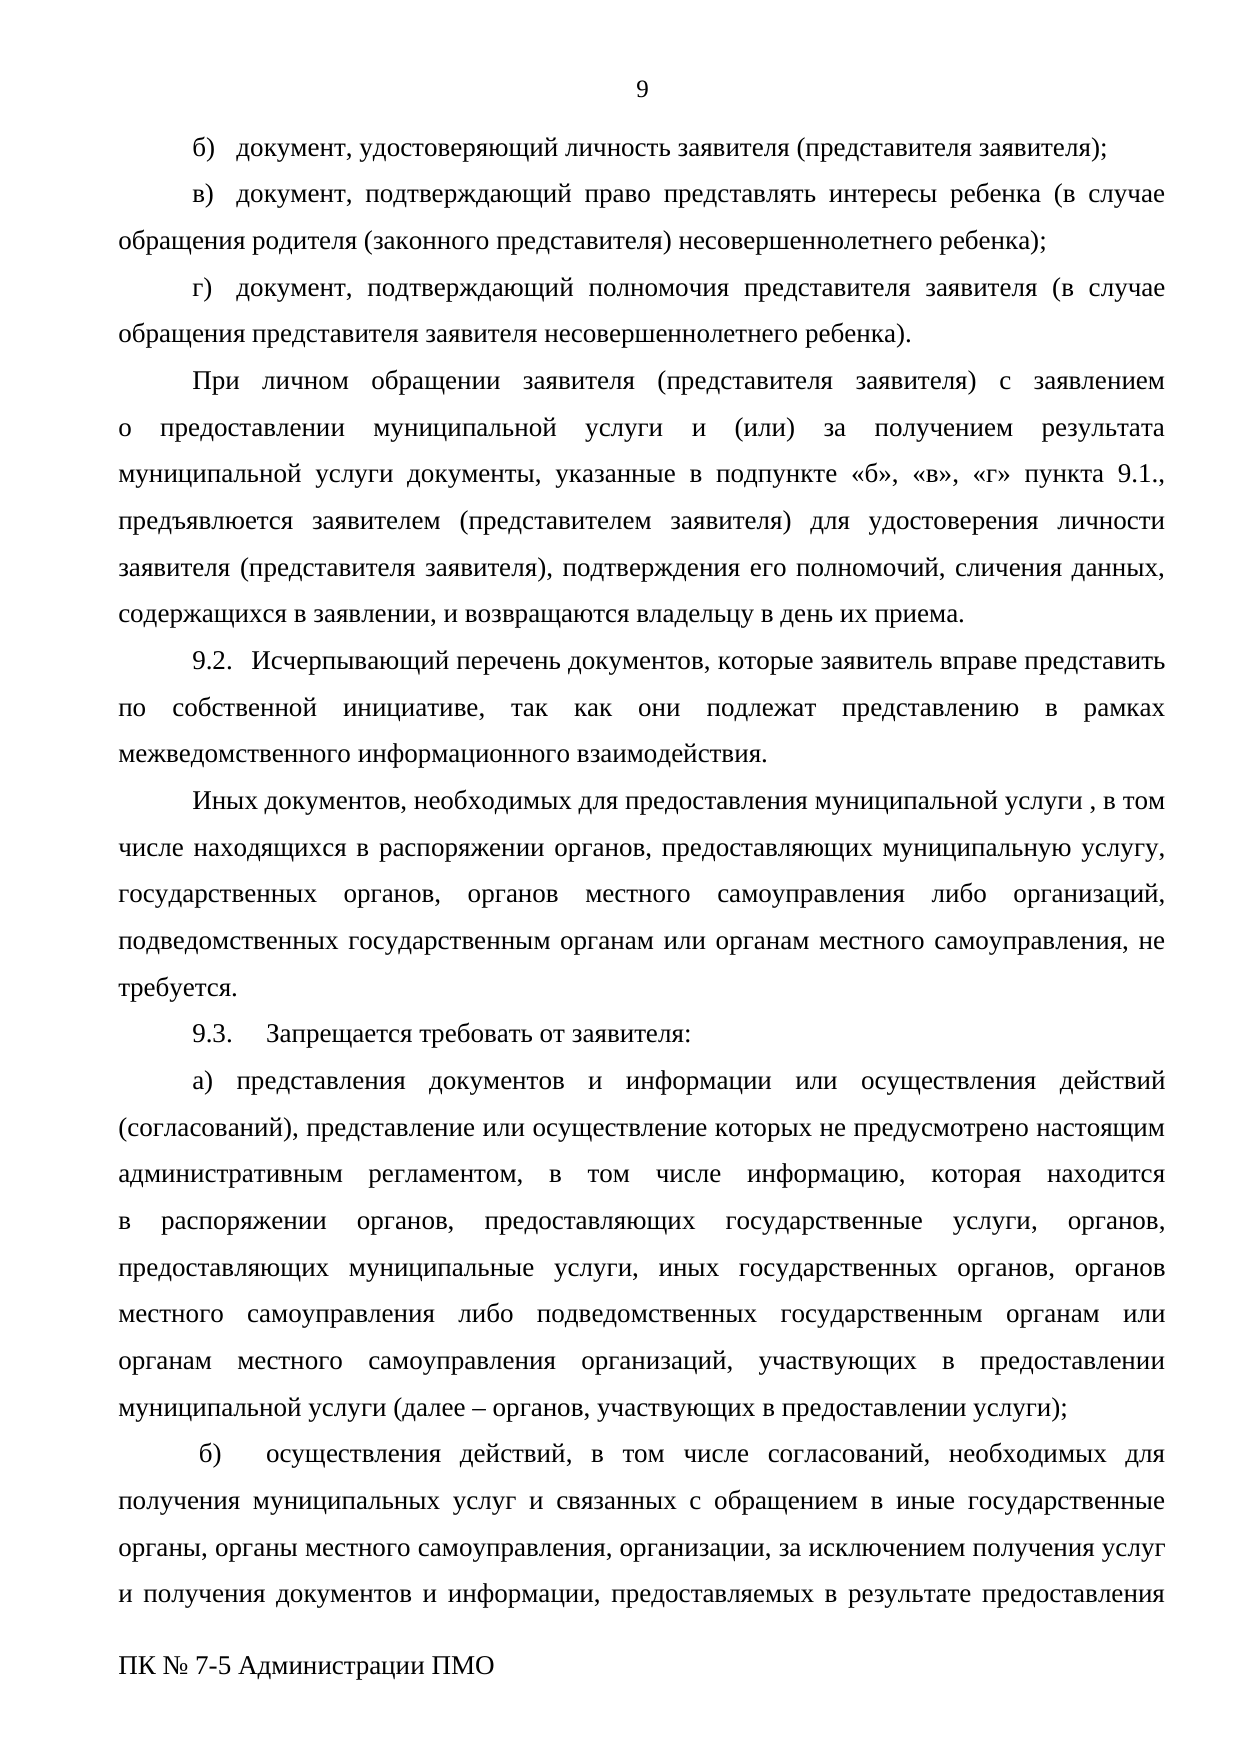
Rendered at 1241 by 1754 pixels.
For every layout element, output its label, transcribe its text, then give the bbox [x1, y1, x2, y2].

text а) представления документов и информации или осуществления действий (согласований), представление или осуществление которых не предусмотрено настоящим административным регламентом, в том числе информацию, которая находится в распоряжении органов, предоставляющих государственные услуги, органов, предоставляющих муниципальные услуги, иных государственных органов, органов местного самоуправления либо подведомственных государственным органам или органам местного самоуправления организаций, участвующих в предоставлении муниципальной услуги (далее – органов, участвующих в предоставлении услуги); [118, 1064, 1167, 1422]
text При личном обращении заявителя (представителя заявителя) с заявлением о предоставлении муниципальной услуги и (или) за получением результата муниципальной услуги документы, указанные в подпункте «б», «в», «г» пункта 9.1., предъявлюется заявителем (представителем заявителя) для удостоверения личности заявителя (представителя заявителя), подтверждения его полномочий, сличения данных, содержащихся в заявлении, и возвращаются владельцу в день их приема. [118, 364, 1167, 628]
list Запрещается требовать от заявителя: [192, 1017, 1167, 1048]
list документ, удостоверяющий личность заявителя (представителя заявителя); [118, 131, 1167, 162]
text Иных документов, необходимых для предоставления муниципальной услуги , в том числе находящихся в распоряжении органов, предоставляющих муниципальную услугу, государственных органов, органов местного самоуправления либо организаций, подведомственных государственным органам или органам местного самоуправления, не требуется. [118, 784, 1167, 1002]
list документ, подтверждающий полномочия представителя заявителя (в случае обращения представителя заявителя несовершеннолетнего ребенка). [118, 271, 1167, 348]
list документ, подтверждающий право представлять интересы ребенка (в случае обращения родителя (законного представителя) несовершеннолетнего ребенка); [118, 177, 1167, 255]
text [118, 1437, 1167, 1608]
list Исчерпывающий перечень документов, которые заявитель вправе представить по собственной инициативе, так как они подлежат представлению в рамках межведомственного информационного взаимодействия. [118, 644, 1167, 768]
